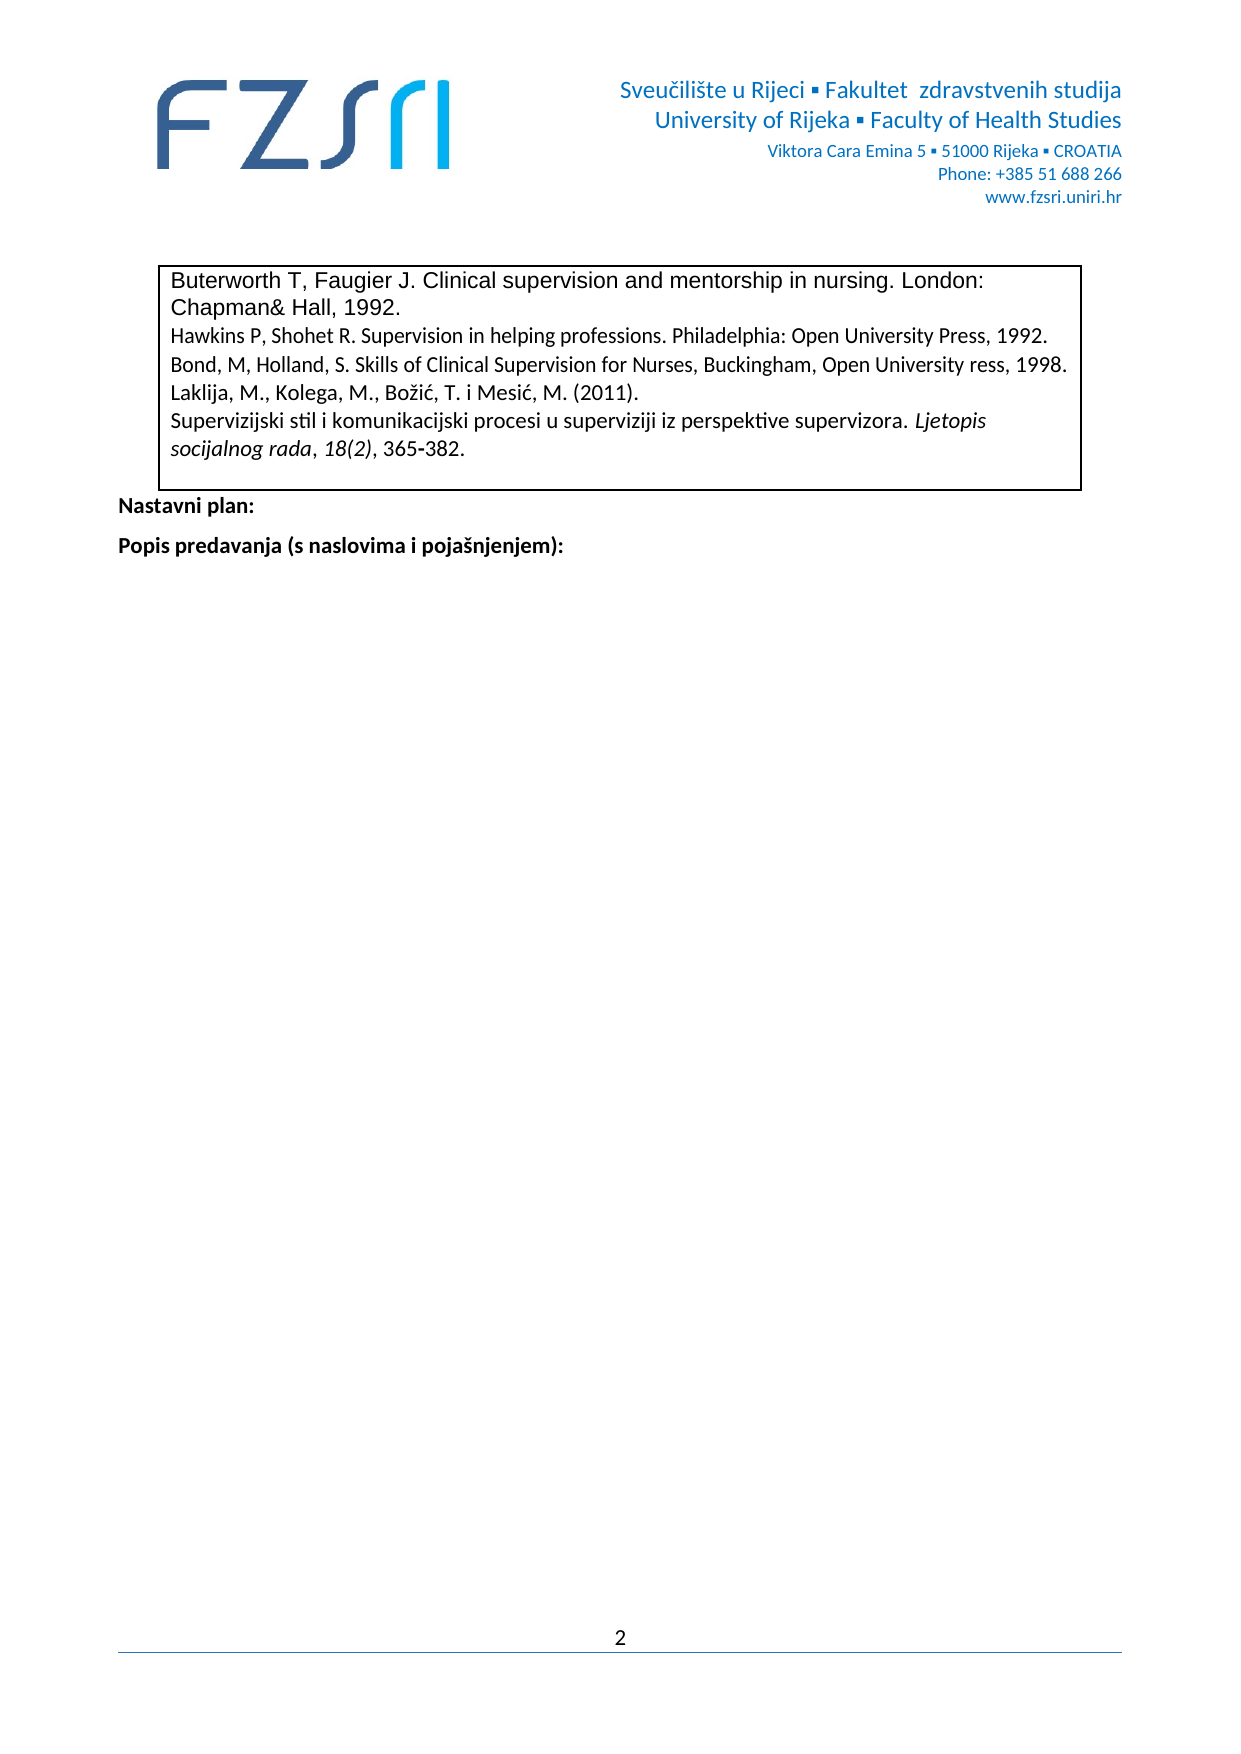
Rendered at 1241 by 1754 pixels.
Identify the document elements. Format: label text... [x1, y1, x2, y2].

text Nastavni plan: [118, 292, 1122, 519]
picture [153, 75, 457, 173]
text Popis predavanja (s naslovima i pojašnjenjem): [118, 531, 1122, 559]
